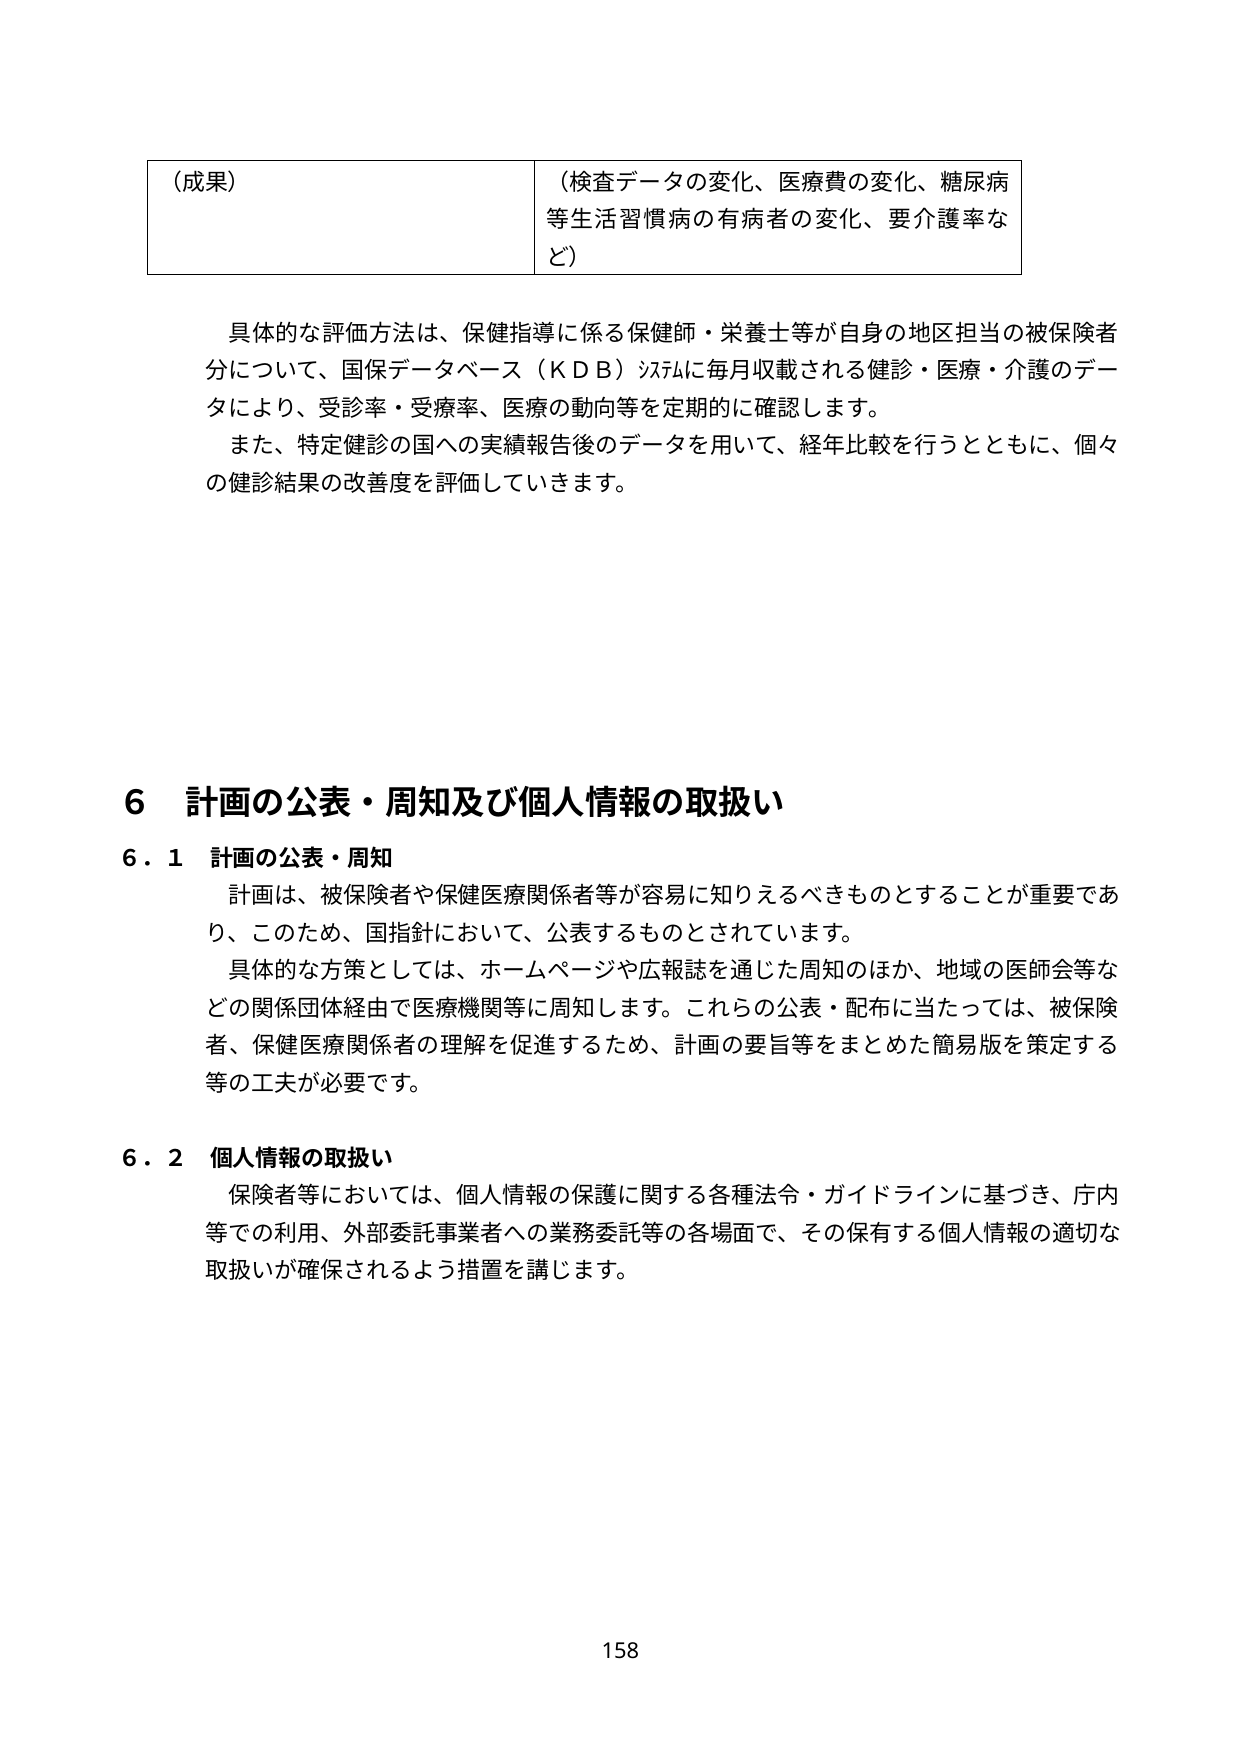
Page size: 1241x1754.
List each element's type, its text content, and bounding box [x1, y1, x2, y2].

table_cell アウトカム （成果） [148, 161, 534, 274]
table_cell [535, 161, 1021, 274]
text 計画は、被保険者や保健医療関係者等が容易に知りえるべきものとすることが重要であり、このため、国指針において、公表するものとされています。 [206, 875, 1122, 950]
text 具体的な方策としては、ホームページや広報誌を通じた周知のほか、地域の医師会等などの関係団体経由で医療機関等に周知します。これらの公表・配布に当たっては、被保険者、保健医療関係者の理解を促進するため、計画の要旨等をまとめた簡易版を策定する等の工夫が必要です。 [206, 950, 1122, 1100]
text ６．２ 個人情報の取扱い [118, 1137, 1122, 1175]
text 保険者等においては、個人情報の保護に関する各種法令・ガイドラインに基づき、庁内等での利用、外部委託事業者への業務委託等の各場面で、その保有する個人情報の適切な取扱いが確保されるよう措置を講じます。 [206, 1175, 1122, 1287]
text また、特定健診の国への実績報告後のデータを用いて、経年比較を行うとともに、個々の健診結果の改善度を評価していきます。 [206, 425, 1122, 500]
text ６ 計画の公表・周知及び個人情報の取扱い [118, 762, 1122, 837]
text 具体的な評価方法は、保健指導に係る保健師・栄養士等が自身の地区担当の被保険者分について、国保データベース（ＫＤＢ）ｼｽﾃﾑに毎月収載される健診・医療・介護のデータにより、受診率・受療率、医療の動向等を定期的に確認します｡ [206, 312, 1122, 425]
text ６．１ 計画の公表・周知 [118, 837, 1122, 875]
